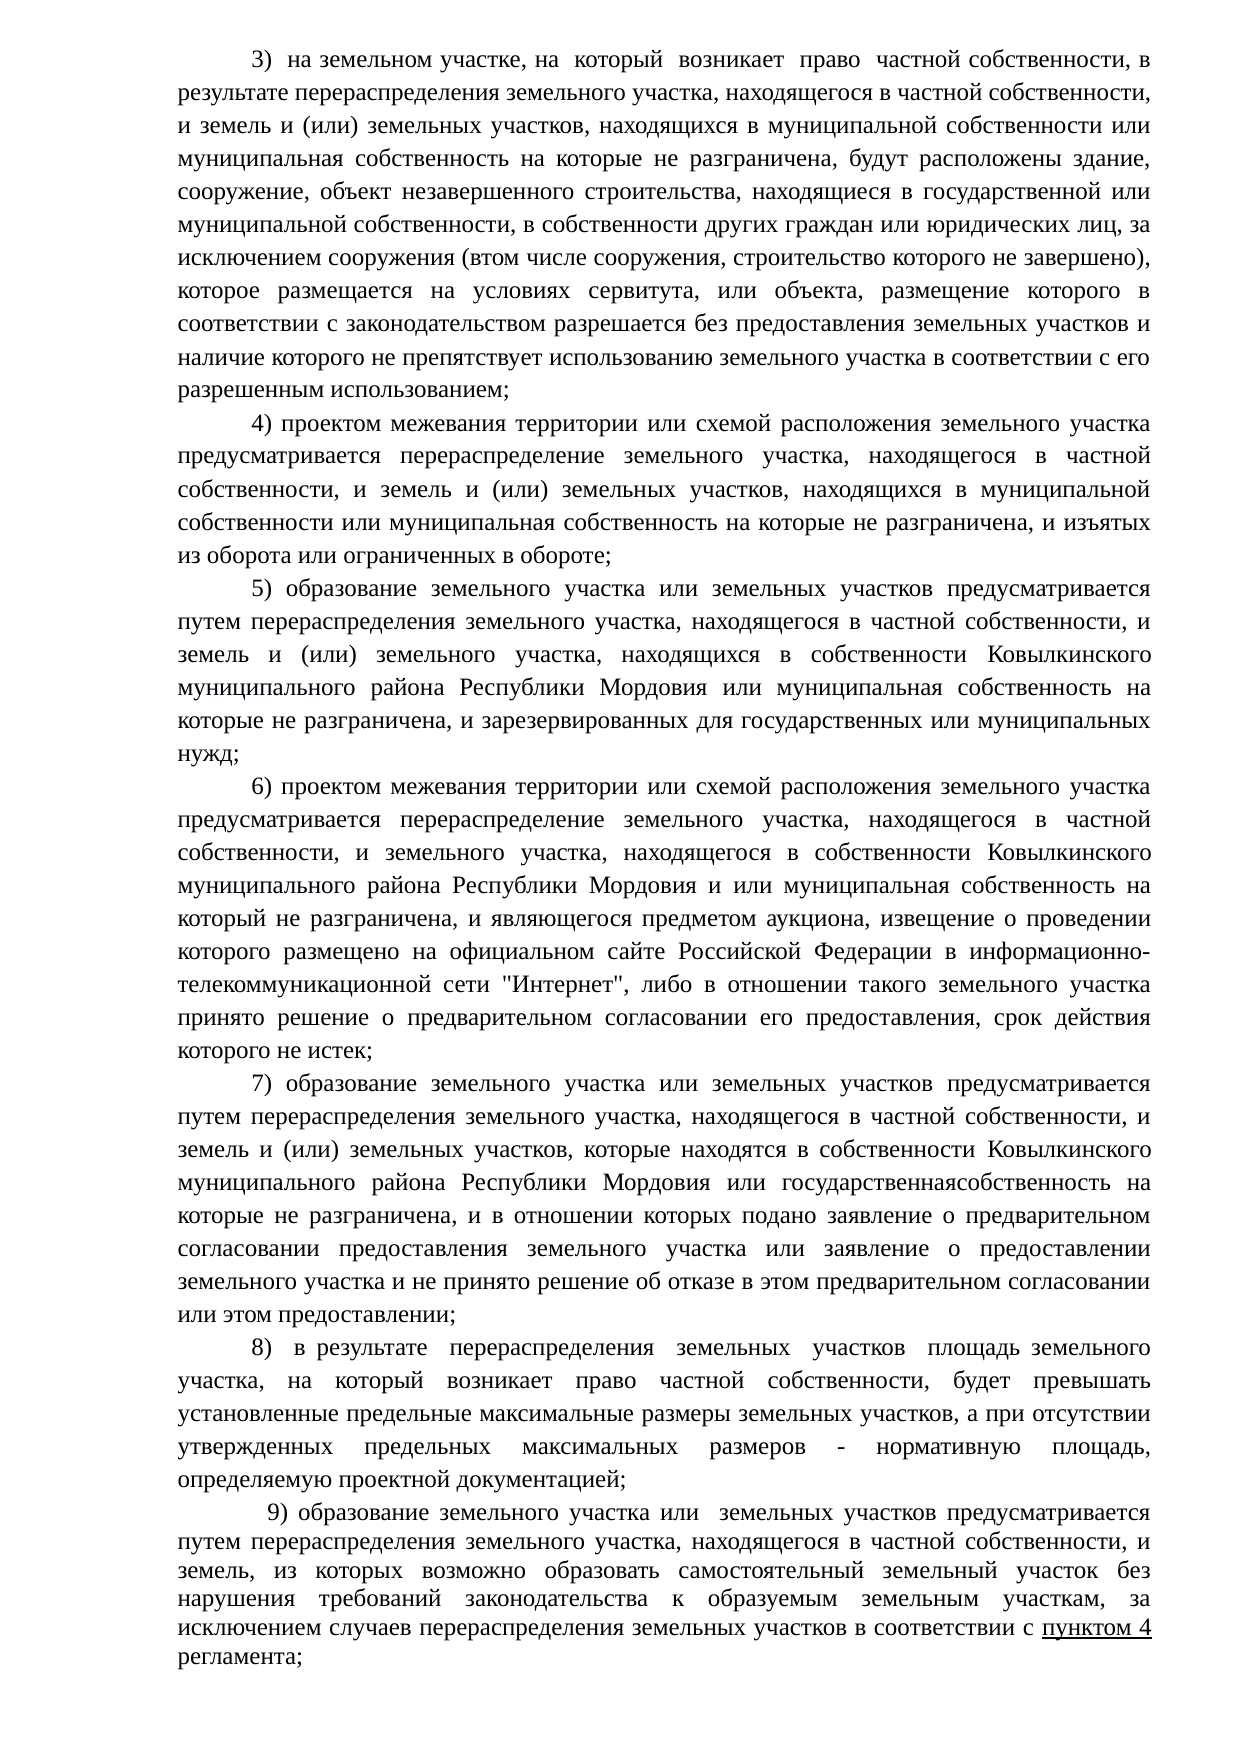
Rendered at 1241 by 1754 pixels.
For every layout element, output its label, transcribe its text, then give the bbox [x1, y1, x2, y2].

text 6) проектом межевания территории или схемой расположения земельного участка предусматривается перераспределение земельного участка, находящегося в частной собственности, и земельного участка, находящегося в собственности Ковылкинского муниципального района Республики Мордовия и или муниципальная собственность на который не разграничена, и являющегося предметом аукциона, извещение о проведении которого размещено на официальном сайте Российской Федерации в информационно-телекоммуникационной сети "Интернет", либо в отношении такого земельного участка принято решение о предварительном согласовании его предоставления, срок действия которого не истек; [177, 771, 1152, 1064]
text 4) проектом межевания территории или схемой расположения земельного участка предусматривается перераспределение земельного участка, находящегося в частной собственности, и земель и (или) земельных участков, находящихся в муниципальной собственности или муниципальная собственность на которые не разграничена, и изъятых из оборота или ограниченных в обороте; [177, 408, 1152, 568]
text 3) на земельном участке, на который возникает право частной собственности, в результате перераспределения земельного участка, находящегося в частной собственности, и земель и (или) земельных участков, находящихся в муниципальной собственности или муниципальная собственность на которые не разграничена, будут расположены здание, сооружение, объект незавершенного строительства, находящиеся в государственной или муниципальной собственности, в собственности других граждан или юридических лиц, за исключением сооружения (втом числе сооружения, строительство которого не завершено), которое размещается на условиях сервитута, или объекта, размещение которого в соответствии с законодательством разрешается без предоставления земельных участков и наличие которого не препятствует использованию земельного участка в соответствии с его разрешенным использованием; [177, 44, 1152, 403]
text 9) образование земельного участка или земельных участков предусматривается путем перераспределения земельного участка, находящегося в частной собственности, и земель, из которых возможно образовать самостоятельный земельный участок без нарушения требований законодательства к образуемым земельным участкам, за исключением случаев перераспределения земельных участков в соответствии с пунктом 4 регламента; [177, 1497, 1152, 1670]
text 8) в результате перераспределения земельных участков площадь земельного участка, на который возникает право частной собственности, будет превышать установленные предельные максимальные размеры земельных участков, а при отсутствии утвержденных предельных максимальных размеров - нормативную площадь, определяемую проектной документацией; [177, 1332, 1152, 1493]
text 5) образование земельного участка или земельных участков предусматривается путем перераспределения земельного участка, находящегося в частной собственности, и земель и (или) земельного участка, находящихся в собственности Ковылкинского муниципального района Республики Мордовия или муниципальная собственность на которые не разграничена, и зарезервированных для государственных или муниципальных нужд; [177, 573, 1152, 767]
text 7) образование земельного участка или земельных участков предусматривается путем перераспределения земельного участка, находящегося в частной собственности, и земель и (или) земельных участков, которые находятся в собственности Ковылкинского муниципального района Республики Мордовия или государственнаясобственность на которые не разграничена, и в отношении которых подано заявление о предварительном согласовании предоставления земельного участка или заявление о предоставлении земельного участка и не принято решение об отказе в этом предварительном согласовании или этом предоставлении; [177, 1068, 1152, 1328]
